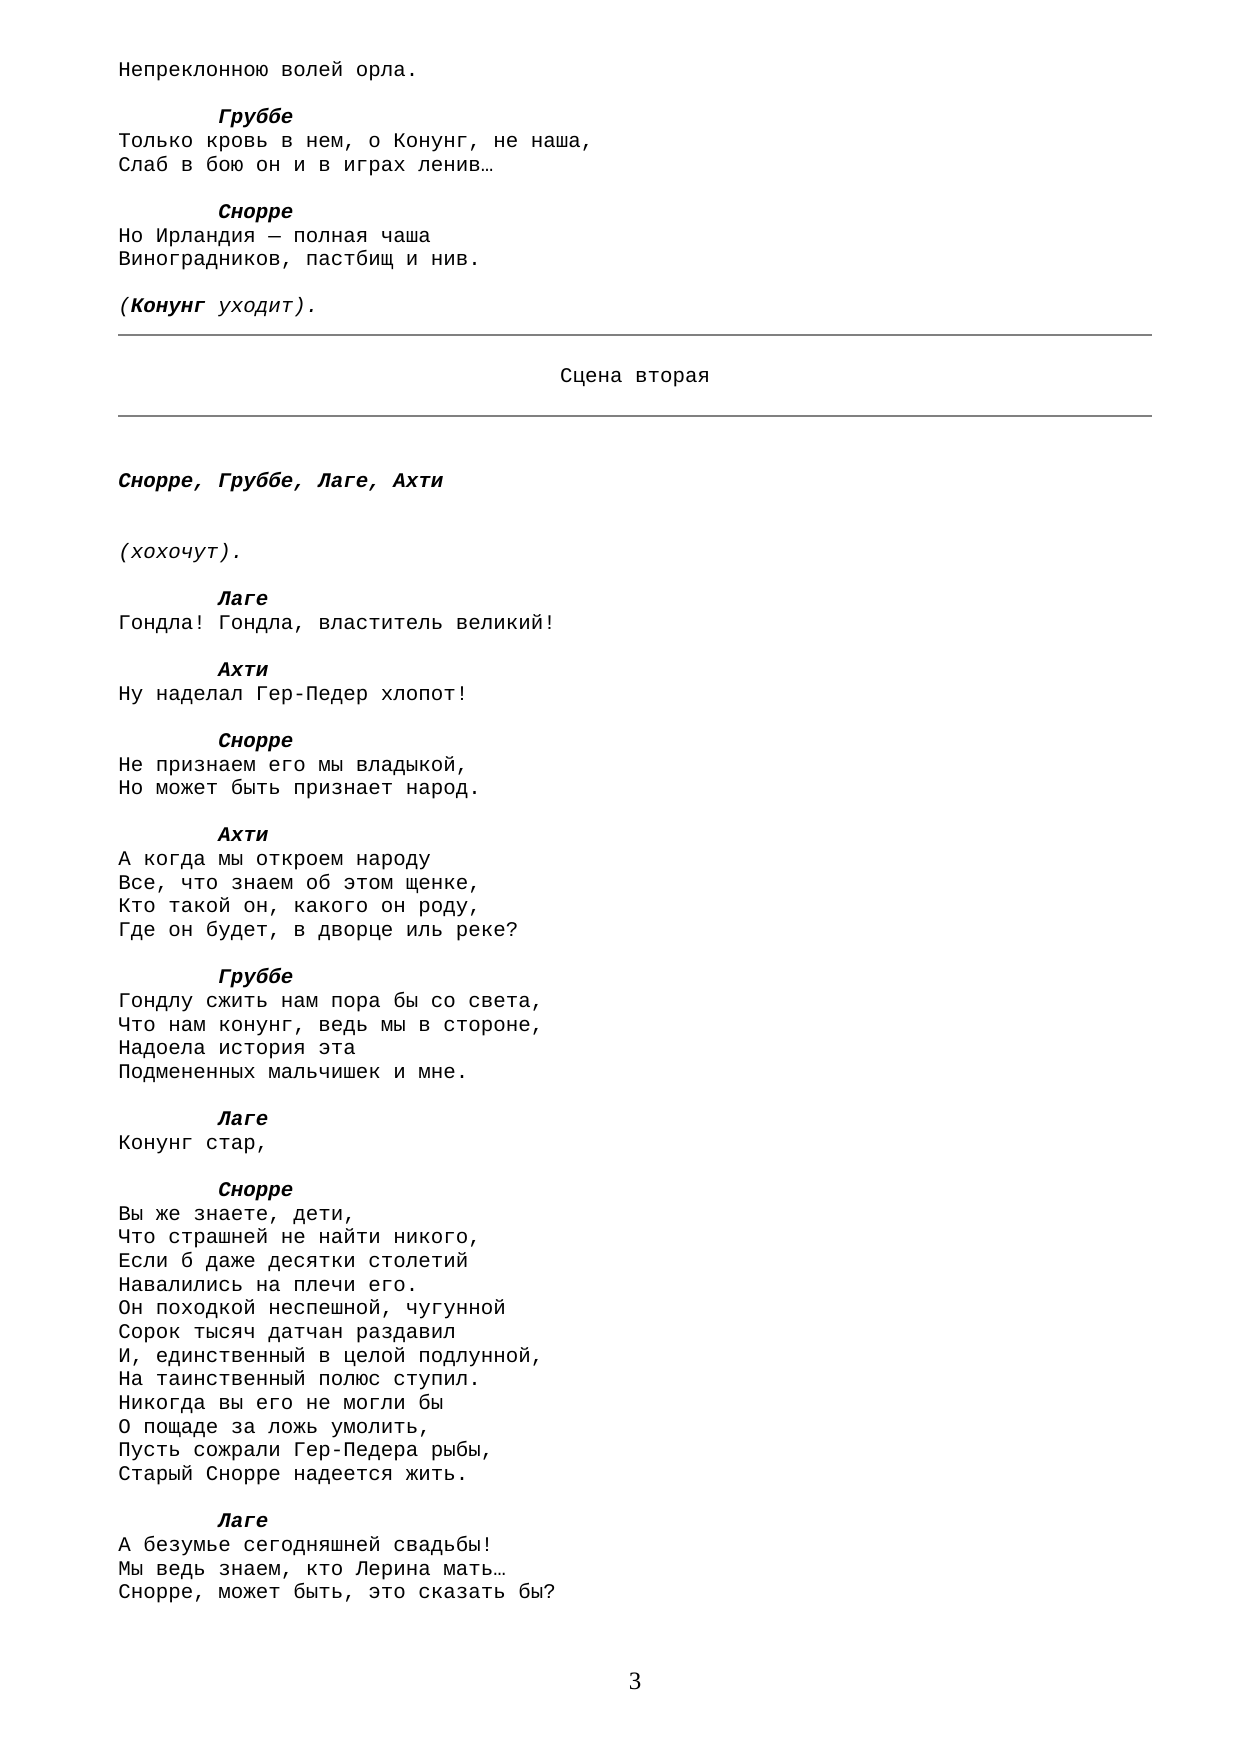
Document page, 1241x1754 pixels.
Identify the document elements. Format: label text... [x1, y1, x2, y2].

text Сорок тысяч датчан раздавил [118, 1321, 1152, 1345]
text Никогда вы его не могли бы [118, 1392, 1152, 1416]
text Ну наделал Гер-Педер хлопот! [118, 683, 1152, 706]
text Но Ирландия — полная чаша [118, 224, 1152, 248]
text Снорре, может быть, это сказать бы? [118, 1581, 1152, 1605]
text Сцена вторая [118, 364, 1152, 388]
text Ахти [118, 659, 1152, 683]
text (Конунг уходит). [118, 296, 1152, 319]
text (хохочут). [118, 541, 1152, 564]
text Если б даже десятки столетий [118, 1250, 1152, 1274]
text Навалились на плечи его. [118, 1274, 1152, 1297]
text Где он будет, в дворце иль реке? [118, 919, 1152, 943]
text Виноградников, пастбищ и нив. [118, 248, 1152, 272]
text Конунг стар, [118, 1132, 1152, 1156]
text Непреклонною волей орла. [118, 59, 1152, 83]
text Только кровь в нем, о Конунг, не наша, [118, 130, 1152, 154]
text Мы ведь знаем, кто Лерина мать… [118, 1557, 1152, 1581]
text Старый Снорре надеется жить. [118, 1463, 1152, 1487]
text Вы же знаете, дети, [118, 1203, 1152, 1226]
text Кто такой он, какого он роду, [118, 895, 1152, 919]
text Все, что знаем об этом щенке, [118, 872, 1152, 895]
text А когда мы откроем народу [118, 848, 1152, 872]
text Лаге [118, 1108, 1152, 1132]
text Лаге [118, 588, 1152, 612]
text Что нам конунг, ведь мы в стороне, [118, 1014, 1152, 1037]
text И, единственный в целой подлунной, [118, 1345, 1152, 1368]
text Но может быть признает народ. [118, 777, 1152, 801]
text Лаге [118, 1510, 1152, 1534]
text Снорре [118, 201, 1152, 224]
text Пусть сожрали Гер-Педера рыбы, [118, 1439, 1152, 1463]
text Груббе [118, 966, 1152, 990]
text Не признаем его мы владыкой, [118, 753, 1152, 777]
text Снорре [118, 730, 1152, 753]
text Слаб в бою он и в играх ленив… [118, 154, 1152, 177]
text Снорре, Груббе, Лаге, Ахти [118, 470, 1152, 493]
text Надоела история эта [118, 1037, 1152, 1061]
text Он походкой неспешной, чугунной [118, 1297, 1152, 1321]
text Гондлу сжить нам пора бы со света, [118, 990, 1152, 1014]
text О пощаде за ложь умолить, [118, 1416, 1152, 1439]
text Что страшней не найти никого, [118, 1226, 1152, 1250]
text Подмененных мальчишек и мне. [118, 1061, 1152, 1084]
text На таинственный полюс ступил. [118, 1368, 1152, 1392]
text Снорре [118, 1179, 1152, 1203]
text Груббе [118, 106, 1152, 130]
text А безумье сегодняшней свадьбы! [118, 1534, 1152, 1557]
text Гондла! Гондла, властитель великий! [118, 612, 1152, 635]
text Ахти [118, 824, 1152, 848]
